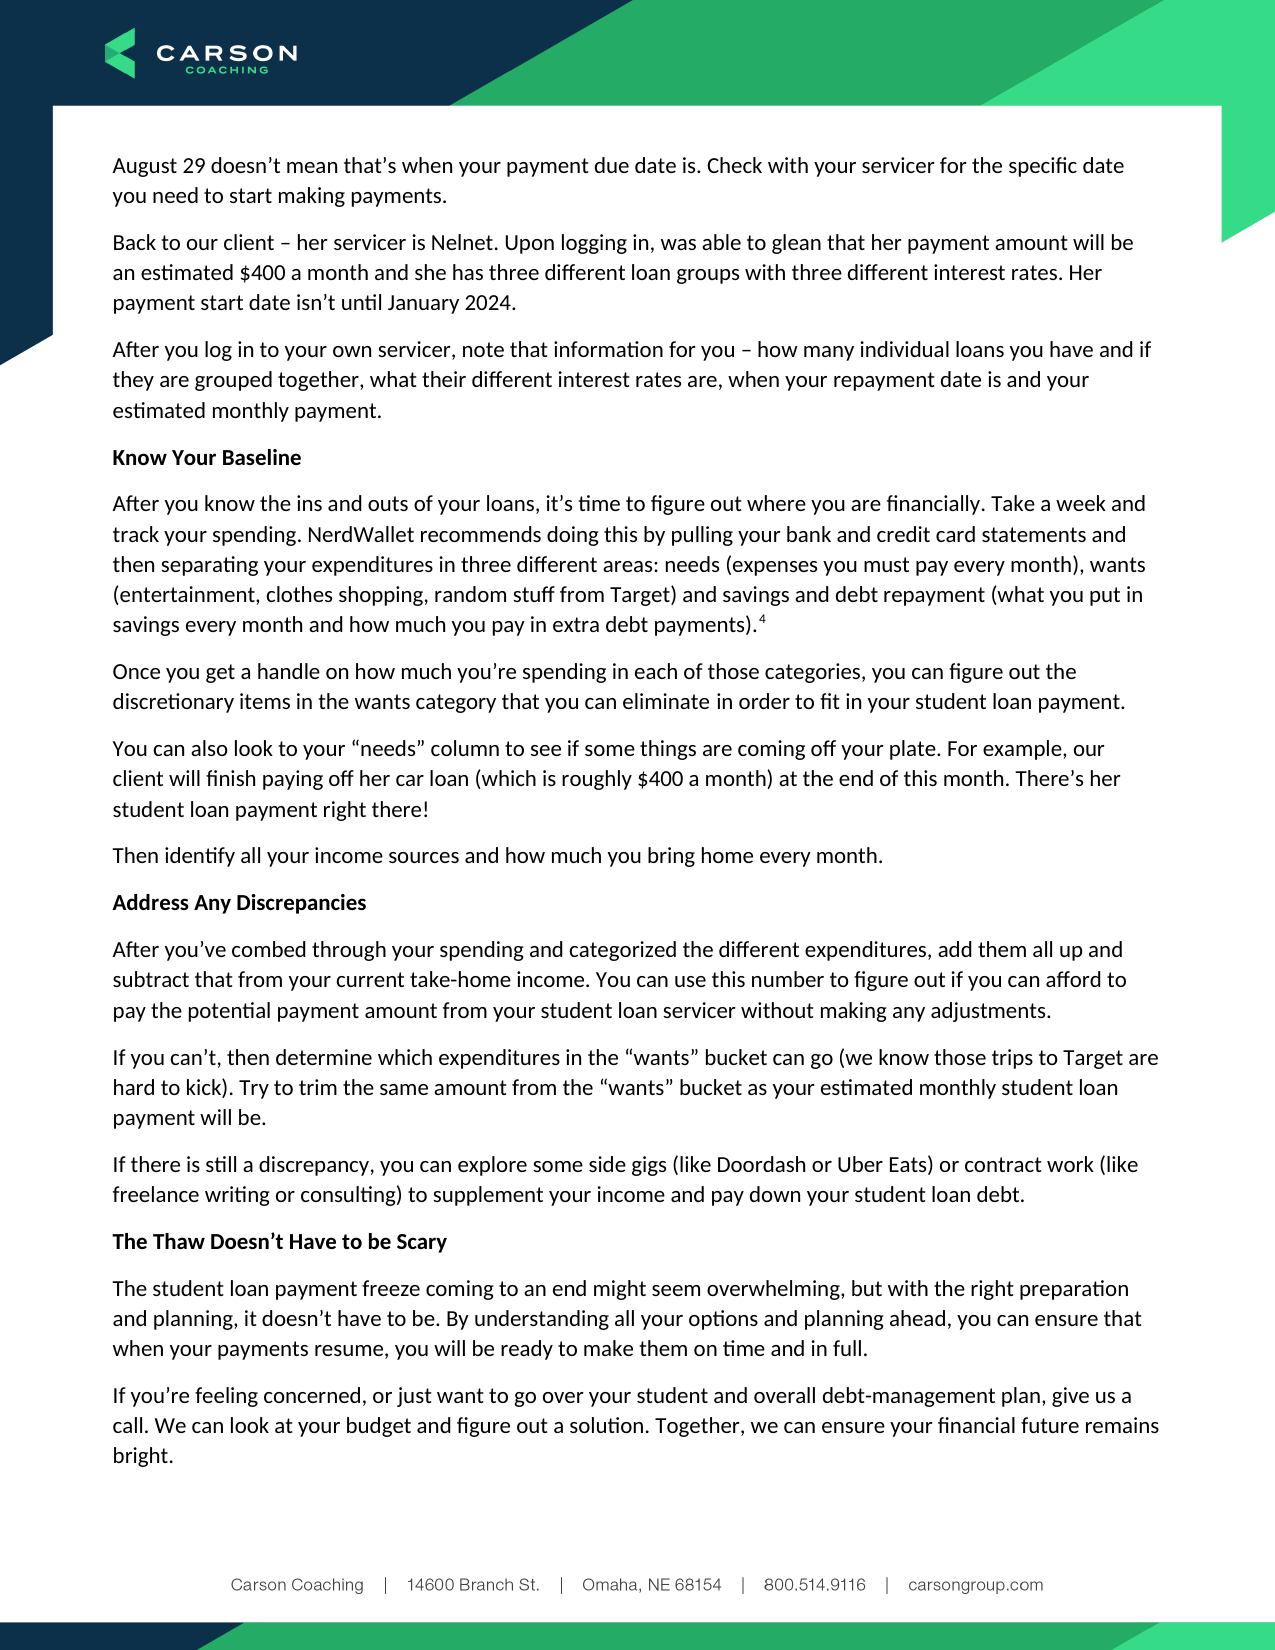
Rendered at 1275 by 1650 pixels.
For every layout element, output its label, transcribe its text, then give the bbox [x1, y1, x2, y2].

text Know Your Baseline [112, 443, 1162, 471]
text The Thaw Doesn’t Have to be Scary [112, 1227, 1162, 1255]
text You can also look to your “needs” column to see if some things are coming off your plate. For example, our client will finish paying off her car loan (which is roughly $400 a month) at the end of this month. There’s her student loan payment right there! [112, 734, 1162, 823]
picture [0, 0, 1275, 1650]
text If you’re feeling concerned, or just want to go over your student and overall debt-management plan, give us a call. We can look at your budget and figure out a solution. Together, we can ensure your financial future remains bright. [112, 1381, 1162, 1469]
text After you know the ins and outs of your loans, it’s time to figure out where you are financially. Take a week and track your spending. NerdWallet recommends doing this by pulling your bank and credit card statements and then separating your expenditures in three different areas: needs (expenses you must pay every month), wants (entertainment, clothes shopping, random stuff from Target) and savings and debt repayment (what you put in savings every month and how much you pay in extra debt payments).4 [112, 489, 1162, 638]
text Back to our client – her servicer is Nelnet. Upon logging in, was able to glean that her payment amount will be an estimated $400 a month and she has three different loan groups with three different interest rates. Her payment start date isn’t until January 2024. [112, 228, 1162, 316]
text After you’ve combed through your spending and categorized the different expenditures, add them all up and subtract that from your current take-home income. You can use this number to figure out if you can afford to pay the potential payment amount from your student loan servicer without making any adjustments. [112, 935, 1162, 1024]
text After you log in to your own servicer, note that information for you – how many individual loans you have and if they are grouped together, what their different interest rates are, when your repayment date is and your estimated monthly payment. [112, 335, 1162, 424]
text Address Any Discrepancies [112, 888, 1162, 916]
text If there is still a discrepancy, you can explore some side gigs (like Doordash or Uber Eats) or contract work (like freelance writing or consulting) to supplement your income and pay down your student loan debt. [112, 1150, 1162, 1208]
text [112, 151, 1162, 209]
text The student loan payment freeze coming to an end might seem overwhelming, but with the right preparation and planning, it doesn’t have to be. By understanding all your options and planning ahead, you can ensure that when your payments resume, you will be ready to make them on time and in full. [112, 1274, 1162, 1362]
text If you can’t, then determine which expenditures in the “wants” bucket can go (we know those trips to Target are hard to kick). Try to trim the same amount from the “wants” bucket as your estimated monthly student loan payment will be. [112, 1043, 1162, 1131]
text Then identify all your income sources and how much you bring home every month. [112, 842, 1162, 869]
text Once you get a handle on how much you’re spending in each of those categories, you can figure out the discretionary items in the wants category that you can eliminate in order to fit in your student loan payment. [112, 657, 1162, 715]
